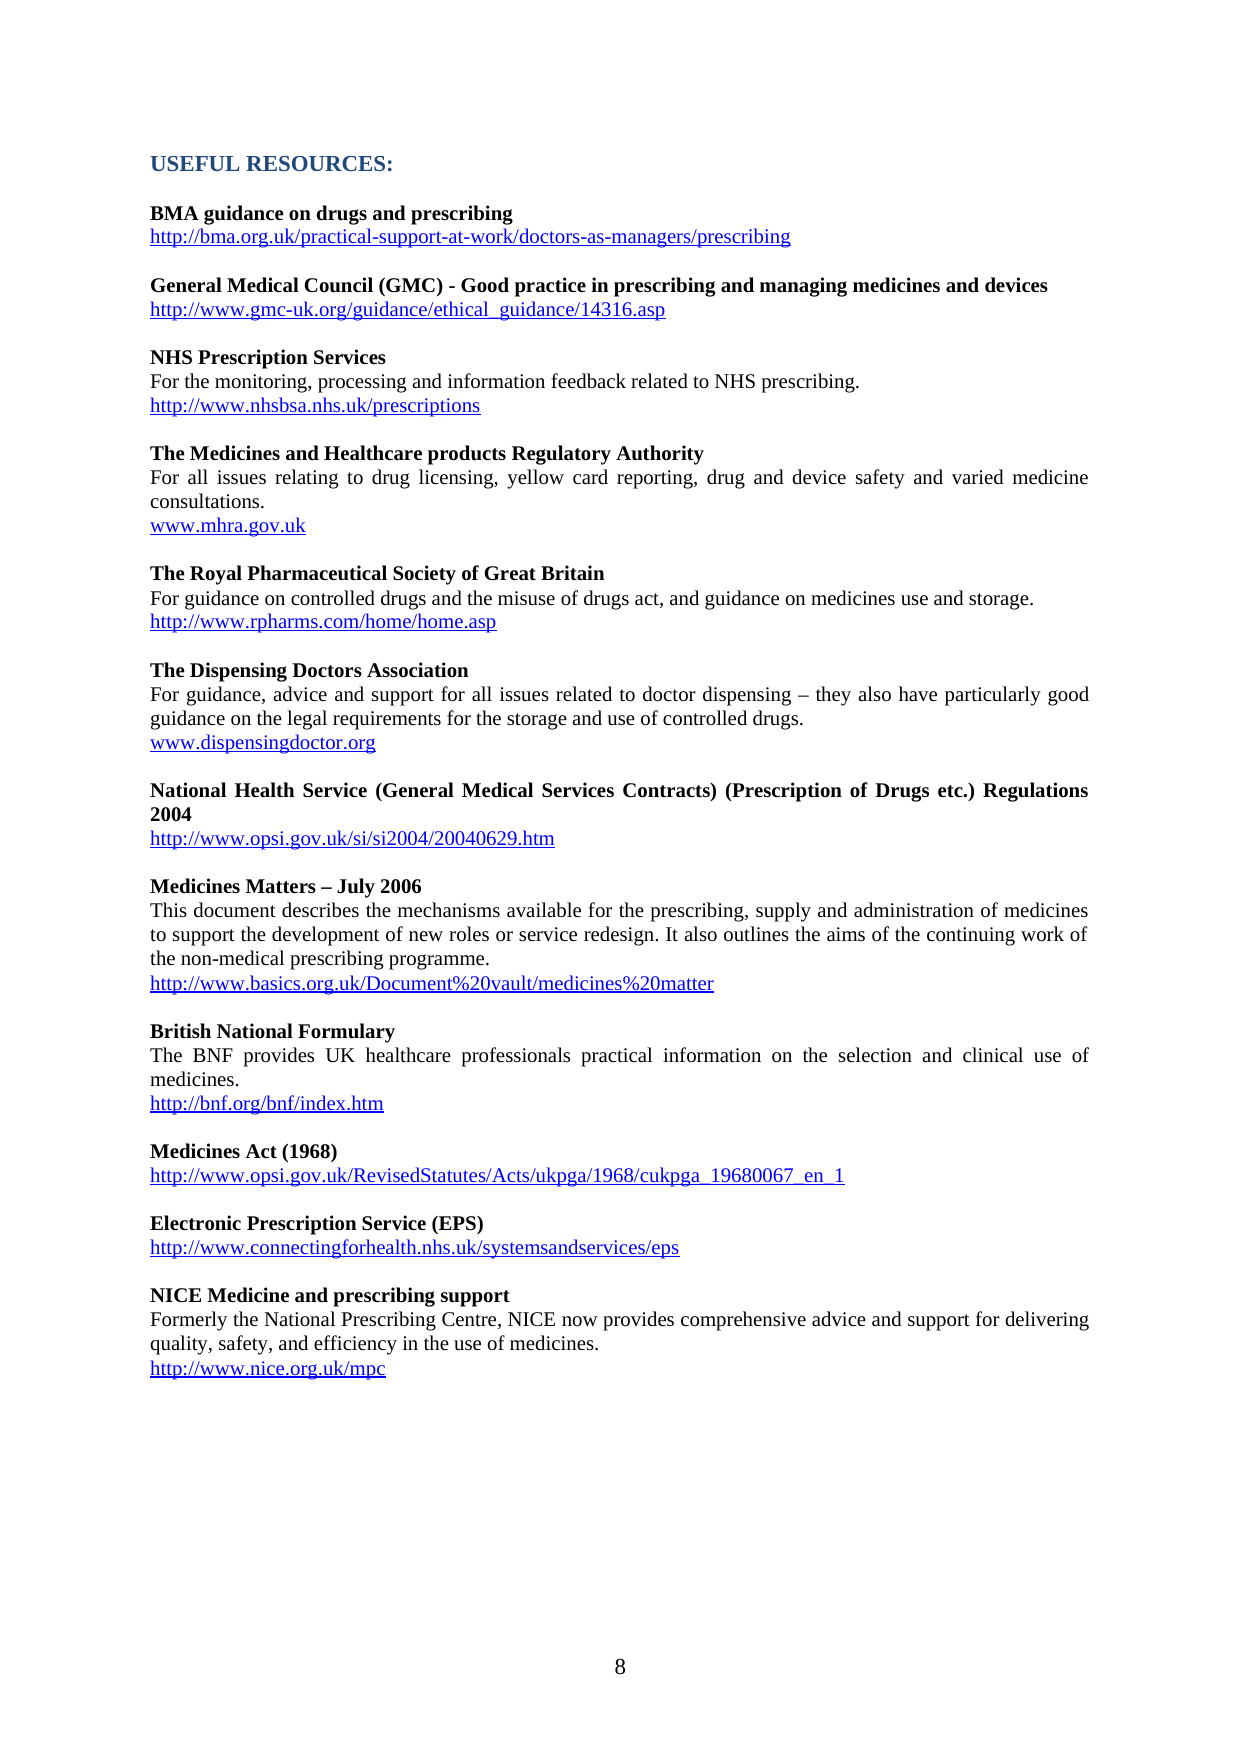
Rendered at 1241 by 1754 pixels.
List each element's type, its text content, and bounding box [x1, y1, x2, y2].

text NICE Medicine and prescribing support [150, 1283, 1090, 1307]
text http://bnf.org/bnf/index.htm [150, 1091, 1090, 1115]
text Formerly the National Prescribing Centre, NICE now provides comprehensive advice and support for delivering quality, safety, and efficiency in the use of medicines. [150, 1307, 1090, 1355]
text http://www.basics.org.uk/Document%20vault/medicines%20matter [150, 970, 1090, 994]
text http://www.connectingforhealth.nhs.uk/systemsandservices/eps [150, 1235, 1090, 1259]
text www.dispensingdoctor.org [150, 730, 1090, 754]
text National Health Service (General Medical Services Contracts) (Prescription of Drugs etc.) Regulations 2004 [150, 778, 1090, 826]
subtitle The Royal Pharmaceutical Society of Great Britain [150, 561, 1090, 585]
text For guidance, advice and support for all issues related to doctor dispensing – they also have particularly good guidance on the legal requirements for the storage and use of controlled drugs. [150, 682, 1090, 730]
text Medicines Matters – July 2006 [150, 874, 1090, 898]
subtitle The Dispensing Doctors Association [150, 658, 1090, 682]
text www.mhra.gov.uk [150, 513, 1090, 537]
subtitle The Medicines and Healthcare products Regulatory Authority [150, 441, 1090, 465]
text This document describes the mechanisms available for the prescribing, supply and administration of medicines to support the development of new roles or service redesign. It also outlines the aims of the continuing work of the non-medical prescribing programme. [150, 898, 1090, 970]
text http://www.opsi.gov.uk/si/si2004/20040629.htm [150, 826, 1090, 850]
text Medicines Act (1968) [150, 1139, 1090, 1163]
text http://www.rpharms.com/home/home.asp [150, 609, 1090, 633]
text NHS Prescription Services [150, 345, 1090, 369]
text The BNF provides UK healthcare professionals practical information on the selection and clinical use of medicines. [150, 1043, 1090, 1091]
text BMA guidance on drugs and prescribing [150, 200, 1090, 224]
text Electronic Prescription Service (EPS) [150, 1211, 1090, 1235]
text For all issues relating to drug licensing, yellow card reporting, drug and device safety and varied medicine consultations. [150, 465, 1090, 513]
text http://bma.org.uk/practical-support-at-work/doctors-as-managers/prescribing [150, 224, 1090, 248]
text USEFUL RESOURCES: [150, 150, 1090, 176]
text http://www.gmc-uk.org/guidance/ethical_guidance/14316.asp [150, 297, 1090, 321]
subtitle British National Formulary [150, 1018, 1090, 1043]
text http://www.nice.org.uk/mpc [150, 1355, 1090, 1379]
text For guidance on controlled drugs and the misuse of drugs act, and guidance on medicines use and storage. [150, 585, 1090, 609]
text General Medical Council (GMC) - Good practice in prescribing and managing medicines and devices [150, 273, 1090, 297]
text For the monitoring, processing and information feedback related to NHS prescribing. [150, 369, 1090, 393]
text http://www.nhsbsa.nhs.uk/prescriptions [150, 393, 1090, 417]
text http://www.opsi.gov.uk/RevisedStatutes/Acts/ukpga/1968/cukpga_19680067_en_1 [150, 1163, 1090, 1187]
